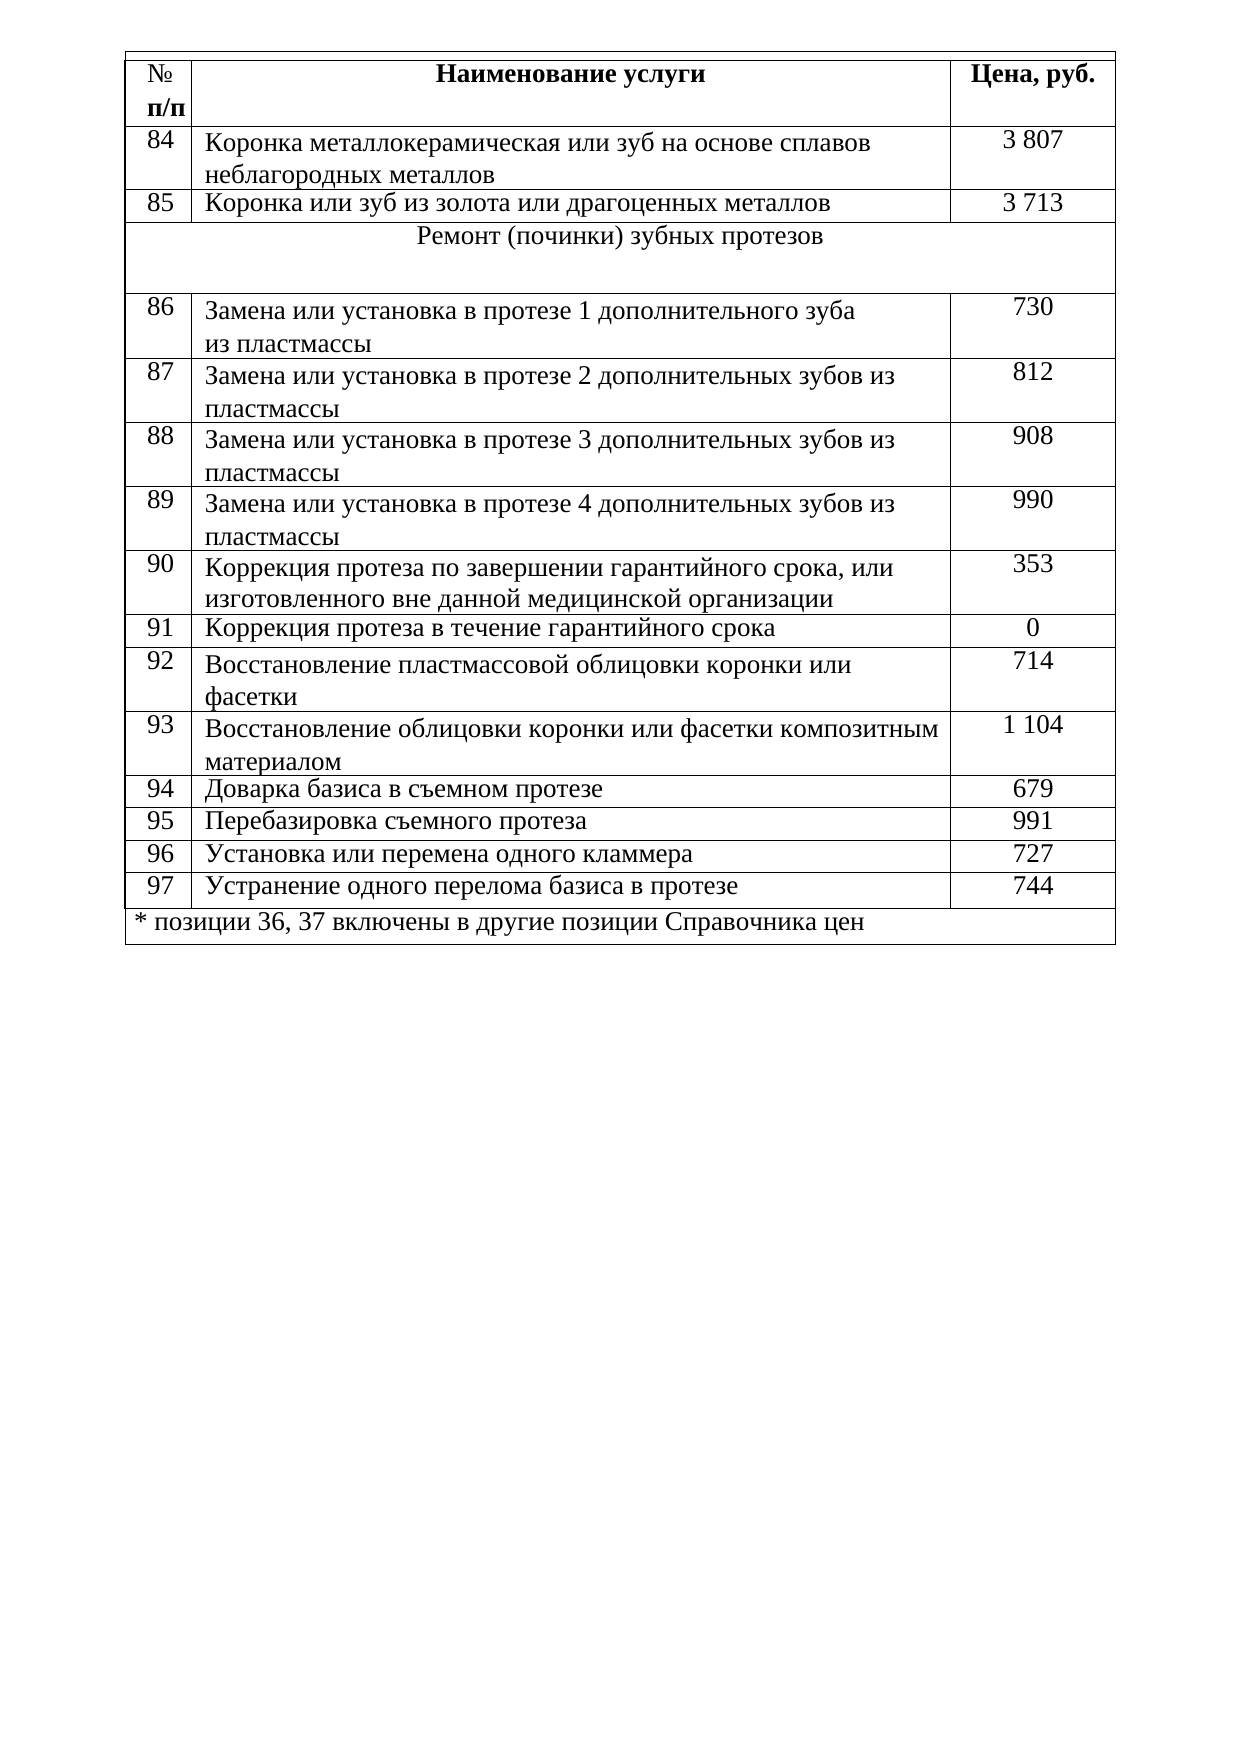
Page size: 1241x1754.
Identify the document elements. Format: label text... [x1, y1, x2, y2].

table_cell 84 [126, 127, 191, 189]
table_cell Доварка базиса в съемном протезе [192, 776, 950, 807]
table_cell Ремонт (починки) зубных протезов [126, 223, 1115, 293]
text * позиции 36, 37 включены в другие позиции Справочника цен [134, 909, 1106, 936]
table_cell 744 [951, 873, 1115, 907]
table_cell 730 [951, 294, 1115, 358]
table_cell 1 104 [951, 712, 1115, 774]
table_cell 92 [126, 648, 191, 711]
table_cell Восстановление облицовки коронки или фасетки композитным материалом [192, 712, 950, 774]
table_cell 91 [126, 615, 191, 647]
table_cell Восстановление пластмассовой облицовки коронки или фасетки [192, 648, 950, 711]
table_header Наименование услуги [192, 61, 950, 126]
table_cell Коронка или зуб из золота или драгоценных металлов [192, 190, 950, 222]
table_cell Перебазировка съемного протеза [192, 808, 950, 839]
table_cell 812 [951, 359, 1115, 422]
table_cell 89 [126, 487, 191, 550]
table_cell 88 [126, 423, 191, 486]
table_cell 908 [951, 423, 1115, 486]
table_cell 990 [951, 487, 1115, 550]
table_cell Установка или перемена одного кламмера [192, 841, 950, 872]
table_cell Замена или установка в протезе 2 дополнительных зубов из пластмассы [192, 359, 950, 422]
table_header № п/п [126, 61, 191, 126]
table_cell 95 [126, 808, 191, 839]
table_cell 727 [951, 841, 1115, 872]
table_cell Коронка металлокерамическая или зуб на основе сплавов неблагородных металлов [192, 127, 950, 189]
table_cell Устранение одного перелома базиса в протезе [192, 873, 950, 907]
table_cell 991 [951, 808, 1115, 839]
table_cell 97 [126, 873, 191, 907]
table_cell Замена или установка в протезе 1 дополнительного зуба из пластмассы [192, 294, 950, 358]
table_header Цена, руб. [951, 61, 1115, 126]
table_cell Замена или установка в протезе 3 дополнительных зубов из пластмассы [192, 423, 950, 486]
table_cell 93 [126, 712, 191, 774]
table_cell 90 [126, 551, 191, 614]
table_cell 86 [126, 294, 191, 358]
table_cell Замена или установка в протезе 4 дополнительных зубов из пластмассы [192, 487, 950, 550]
table_cell Коррекция протеза в течение гарантийного срока [192, 615, 950, 647]
table_cell 94 [126, 776, 191, 807]
table_cell 353 [951, 551, 1115, 614]
table_cell 679 [951, 776, 1115, 807]
table_cell 3 807 [951, 127, 1115, 189]
table_cell 87 [126, 359, 191, 422]
table_cell Коррекция протеза по завершении гарантийного срока, или изготовленного вне данной медицинской организации [192, 551, 950, 614]
table_cell 714 [951, 648, 1115, 711]
table_cell 96 [126, 841, 191, 872]
table_cell 3 713 [951, 190, 1115, 222]
table_cell 0 [951, 615, 1115, 647]
table_cell 85 [126, 190, 191, 222]
